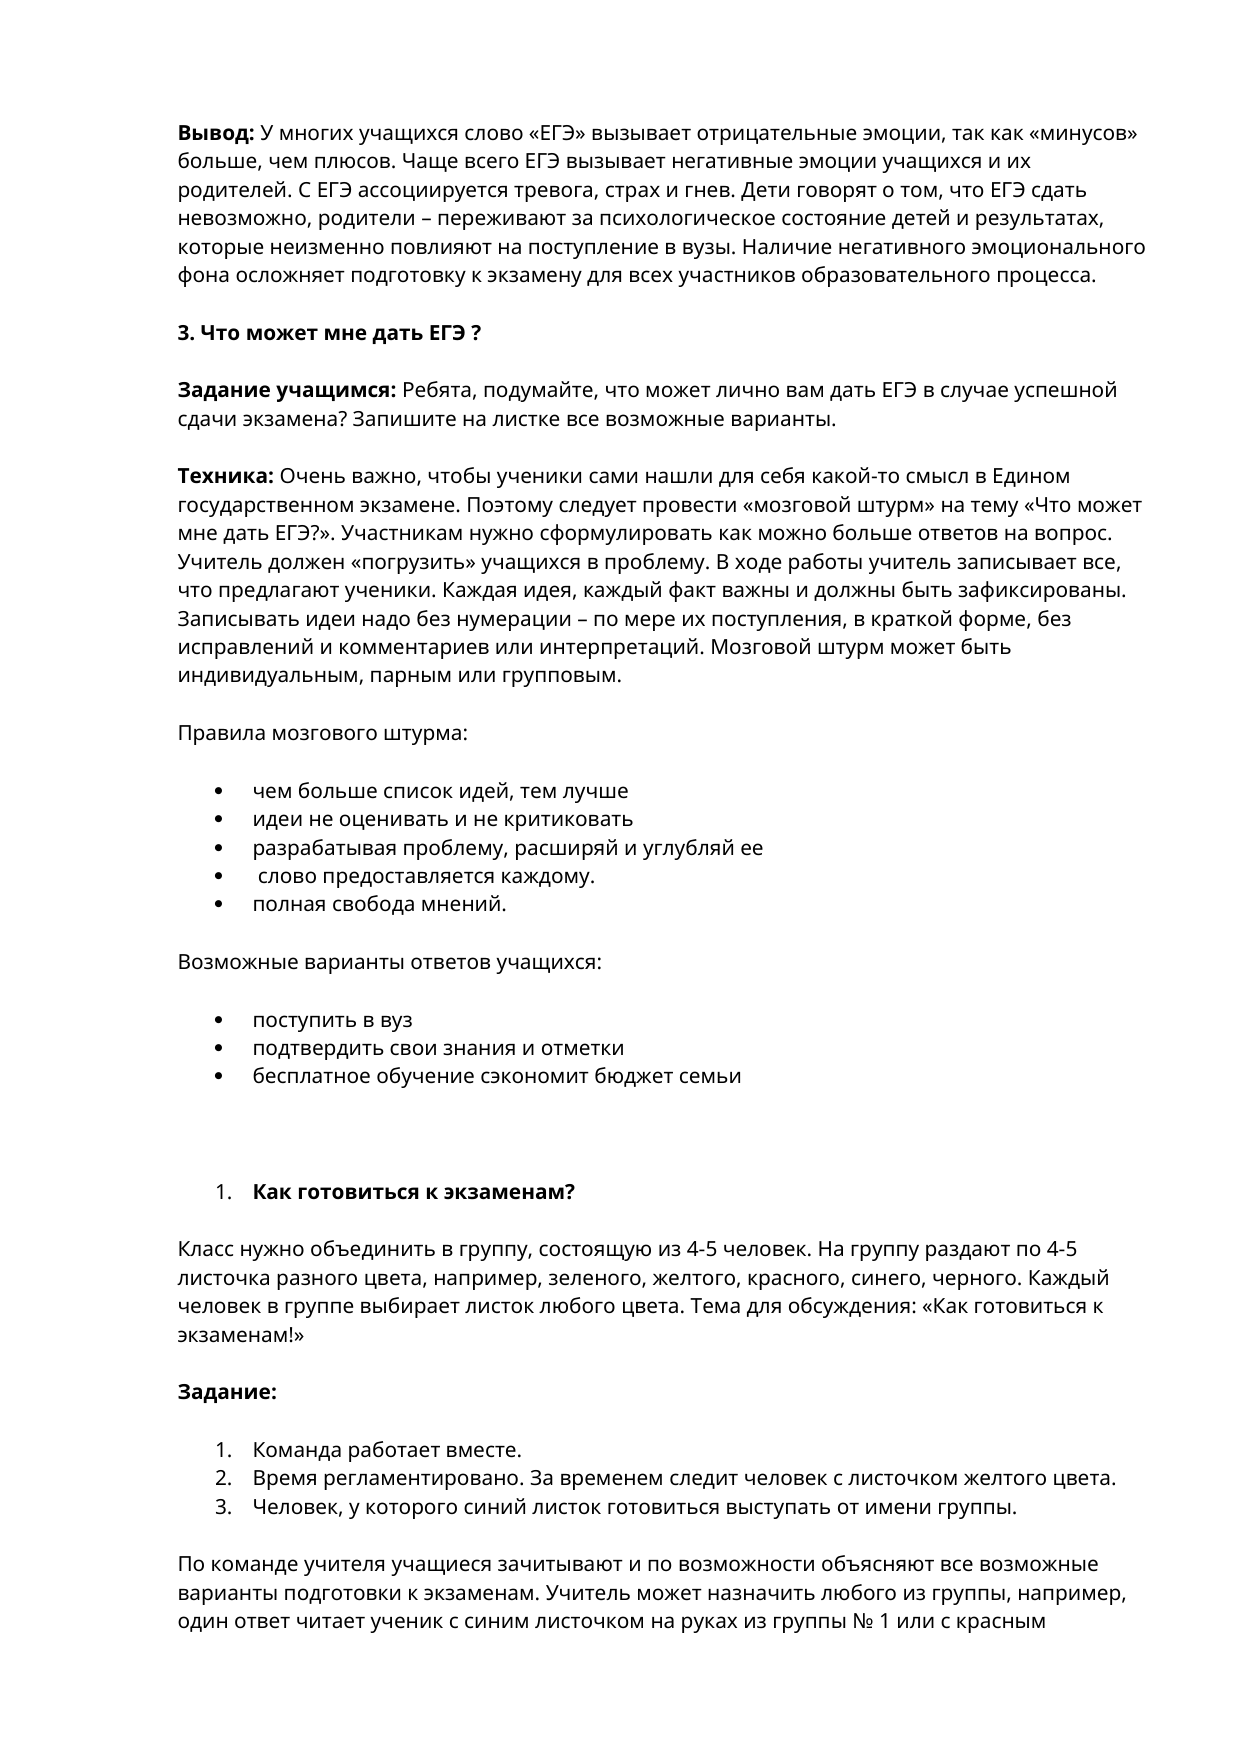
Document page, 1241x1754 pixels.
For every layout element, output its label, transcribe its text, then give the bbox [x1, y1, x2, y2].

text Техника: Очень важно, чтобы ученики сами нашли для себя какой-то смысл в Едином государственном экзамене. Поэтому следует провести «мозговой штурм» на тему «Что может мне дать ЕГЭ?». Участникам нужно сформулировать как можно больше ответов на вопрос. Учитель должен «погрузить» учащихся в проблему. В ходе работы учитель записывает все, что предлагают ученики. Каждая идея, каждый факт важны и должны быть зафиксированы. Записывать идеи надо без нумерации – по мере их поступления, в краткой форме, без исправлений и комментариев или интерпретаций. Мозговой штурм может быть индивидуальным, парным или групповым. [177, 462, 1152, 689]
list идеи не оценивать и не критиковать [215, 804, 1152, 833]
text Вывод: У многих учащихся слово «ЕГЭ» вызывает отрицательные эмоции, так как «минусов» больше, чем плюсов. Чаще всего ЕГЭ вызывает негативные эмоции учащихся и их родителей. С ЕГЭ ассоциируется тревога, страх и гнев. Дети говорят о том, что ЕГЭ сдать невозможно, родители – переживают за психологическое состояние детей и результатах, которые неизменно повлияют на поступление в вузы. Наличие негативного эмоционального фона осложняет подготовку к экзамену для всех участников образовательного процесса. [177, 118, 1152, 289]
text Класс нужно объединить в группу, состоящую из 4-5 человек. На группу раздают по 4-5 листочка разного цвета, например, зеленого, желтого, красного, синего, черного. Каждый человек в группе выбирает листок любого цвета. Тема для обсуждения: «Как готовиться к экзаменам!» [177, 1234, 1152, 1348]
list бесплатное обучение сэкономит бюджет семьи [215, 1062, 1152, 1090]
text 3. Что может мне дать ЕГЭ ? [177, 318, 1152, 346]
list поступить в вуз [215, 1005, 1152, 1033]
text Правила мозгового штурма: [177, 718, 1152, 747]
list Человек, у которого синий листок готовиться выступать от имени группы. [215, 1492, 1152, 1520]
text Задание: [177, 1377, 1152, 1406]
list Как готовиться к экзаменам? [215, 1177, 1152, 1205]
list подтвердить свои знания и отметки [215, 1033, 1152, 1062]
text Задание учащимся: Ребята, подумайте, что может лично вам дать ЕГЭ в случае успешной сдачи экзамена? Запишите на листке все возможные варианты. [177, 376, 1152, 432]
list полная свобода мнений. [215, 889, 1152, 918]
text Возможные варианты ответов учащихся: [177, 947, 1152, 976]
list Время регламентировано. За временем следит человек с листочком желтого цвета. [215, 1463, 1152, 1492]
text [177, 1549, 1152, 1635]
list слово предоставляется каждому. [215, 861, 1152, 889]
list разрабатывая проблему, расширяй и углубляй ее [215, 833, 1152, 861]
list Команда работает вместе. [215, 1435, 1152, 1463]
list чем больше список идей, тем лучше [215, 776, 1152, 804]
